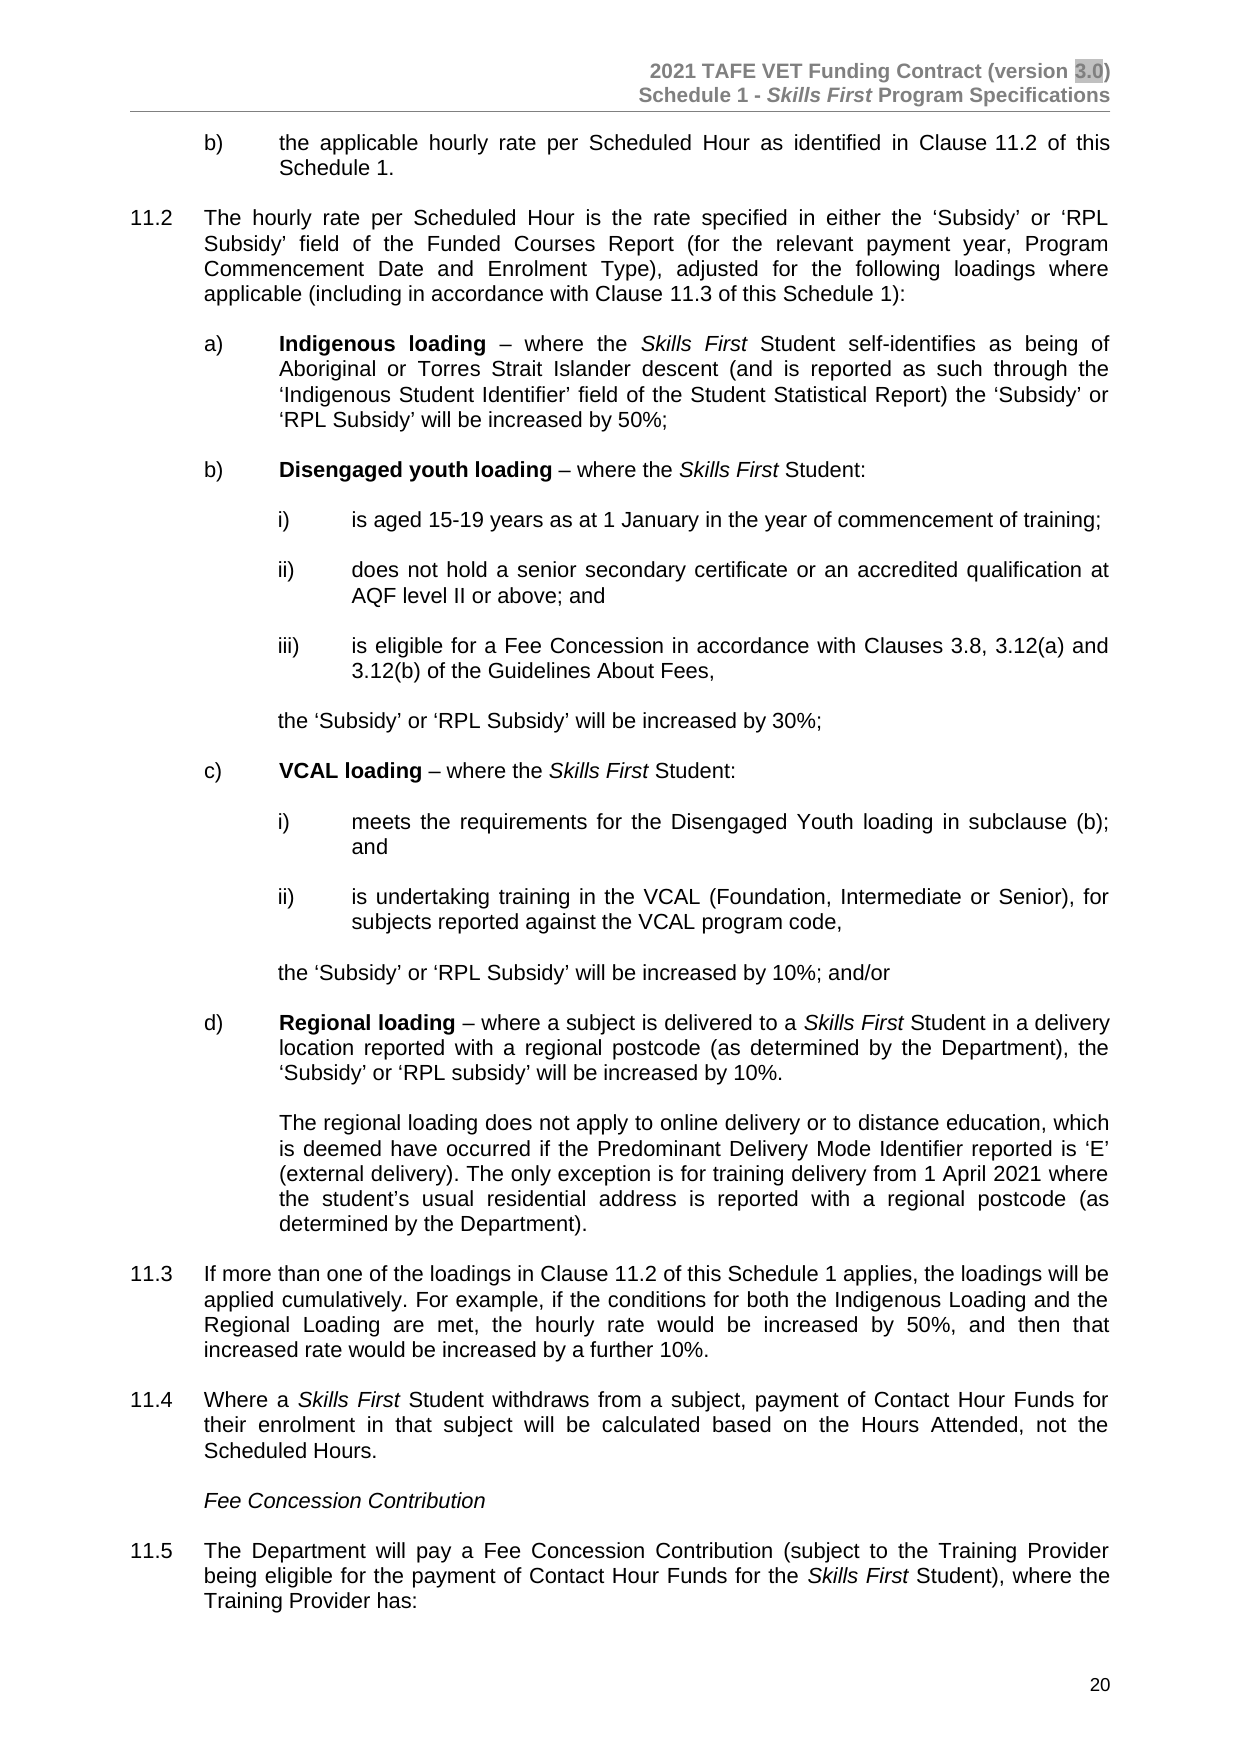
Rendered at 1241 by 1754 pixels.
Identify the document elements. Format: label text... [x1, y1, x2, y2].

text the ‘Subsidy’ or ‘RPL Subsidy’ will be increased by 10%; and/or [278, 959, 1110, 985]
list The hourly rate per Scheduled Hour is the rate specified in either the ‘Subsidy’ or ‘RPL Subsidy’ field of the Funded Courses Report (for the relevant payment year, Program Commencement Date and Enrolment Type), adjusted for the following loadings where applicable (including in accordance with Clause 11.3 of this Schedule 1): [130, 205, 1110, 306]
text The regional loading does not apply to online delivery or to distance education, which is deemed have occurred if the Predominant Delivery Mode Identifier reported is ‘E’ (external delivery). The only exception is for training delivery from 1 April 2021 where the student’s usual residential address is reported with a regional postcode (as determined by the Department). [279, 1110, 1110, 1236]
text the ‘Subsidy’ or ‘RPL Subsidy’ will be increased by 30%; [278, 708, 1110, 733]
list is aged 15-19 years as at 1 January in the year of commencement of training; [278, 507, 1110, 532]
list Indigenous loading – where the Skills First Student self-identifies as being of Aboriginal or Torres Strait Islander descent (and is reported as such through the ‘Indigenous Student Identifier’ field of the Student Statistical Report) the ‘Subsidy’ or ‘RPL Subsidy’ will be increased by 50%; [204, 331, 1110, 432]
text Fee Concession Contribution [204, 1488, 1110, 1513]
list If more than one of the loadings in Clause 11.2 of this Schedule 1 applies, the loadings will be applied cumulatively. For example, if the conditions for both the Indigenous Loading and the Regional Loading are met, the hourly rate would be increased by 50%, and then that increased rate would be increased by a further 10%. [130, 1261, 1110, 1362]
list VCAL loading – where the Skills First Student: [204, 758, 1110, 784]
list The Department will pay a Fee Concession Contribution (subject to the Training Provider being eligible for the payment of Contact Hour Funds for the Skills First Student), where the Training Provider has: [130, 1538, 1110, 1614]
list Disengaged youth loading – where the Skills First Student: [204, 457, 1110, 482]
list is eligible for a Fee Concession in accordance with Clauses 3.8, 3.12(a) and 3.12(b) of the Guidelines About Fees, [278, 633, 1110, 683]
list Regional loading – where a subject is delivered to a Skills First Student in a delivery location reported with a regional postcode (as determined by the Department), the ‘Subsidy’ or ‘RPL subsidy’ will be increased by 10%. [204, 1010, 1110, 1085]
list Where a Skills First Student withdraws from a subject, payment of Contact Hour Funds for their enrolment in that subject will be calculated based on the Hours Attended, not the Scheduled Hours. [130, 1387, 1110, 1463]
list the applicable hourly rate per Scheduled Hour as identified in Clause 11.2 of this Schedule 1. [204, 130, 1110, 180]
list does not hold a senior secondary certificate or an accredited qualification at AQF level II or above; and [278, 557, 1110, 608]
list is undertaking training in the VCAL (Foundation, Intermediate or Senior), for subjects reported against the VCAL program code, [278, 884, 1110, 934]
list meets the requirements for the Disengaged Youth loading in subclause (b); and [278, 809, 1110, 859]
